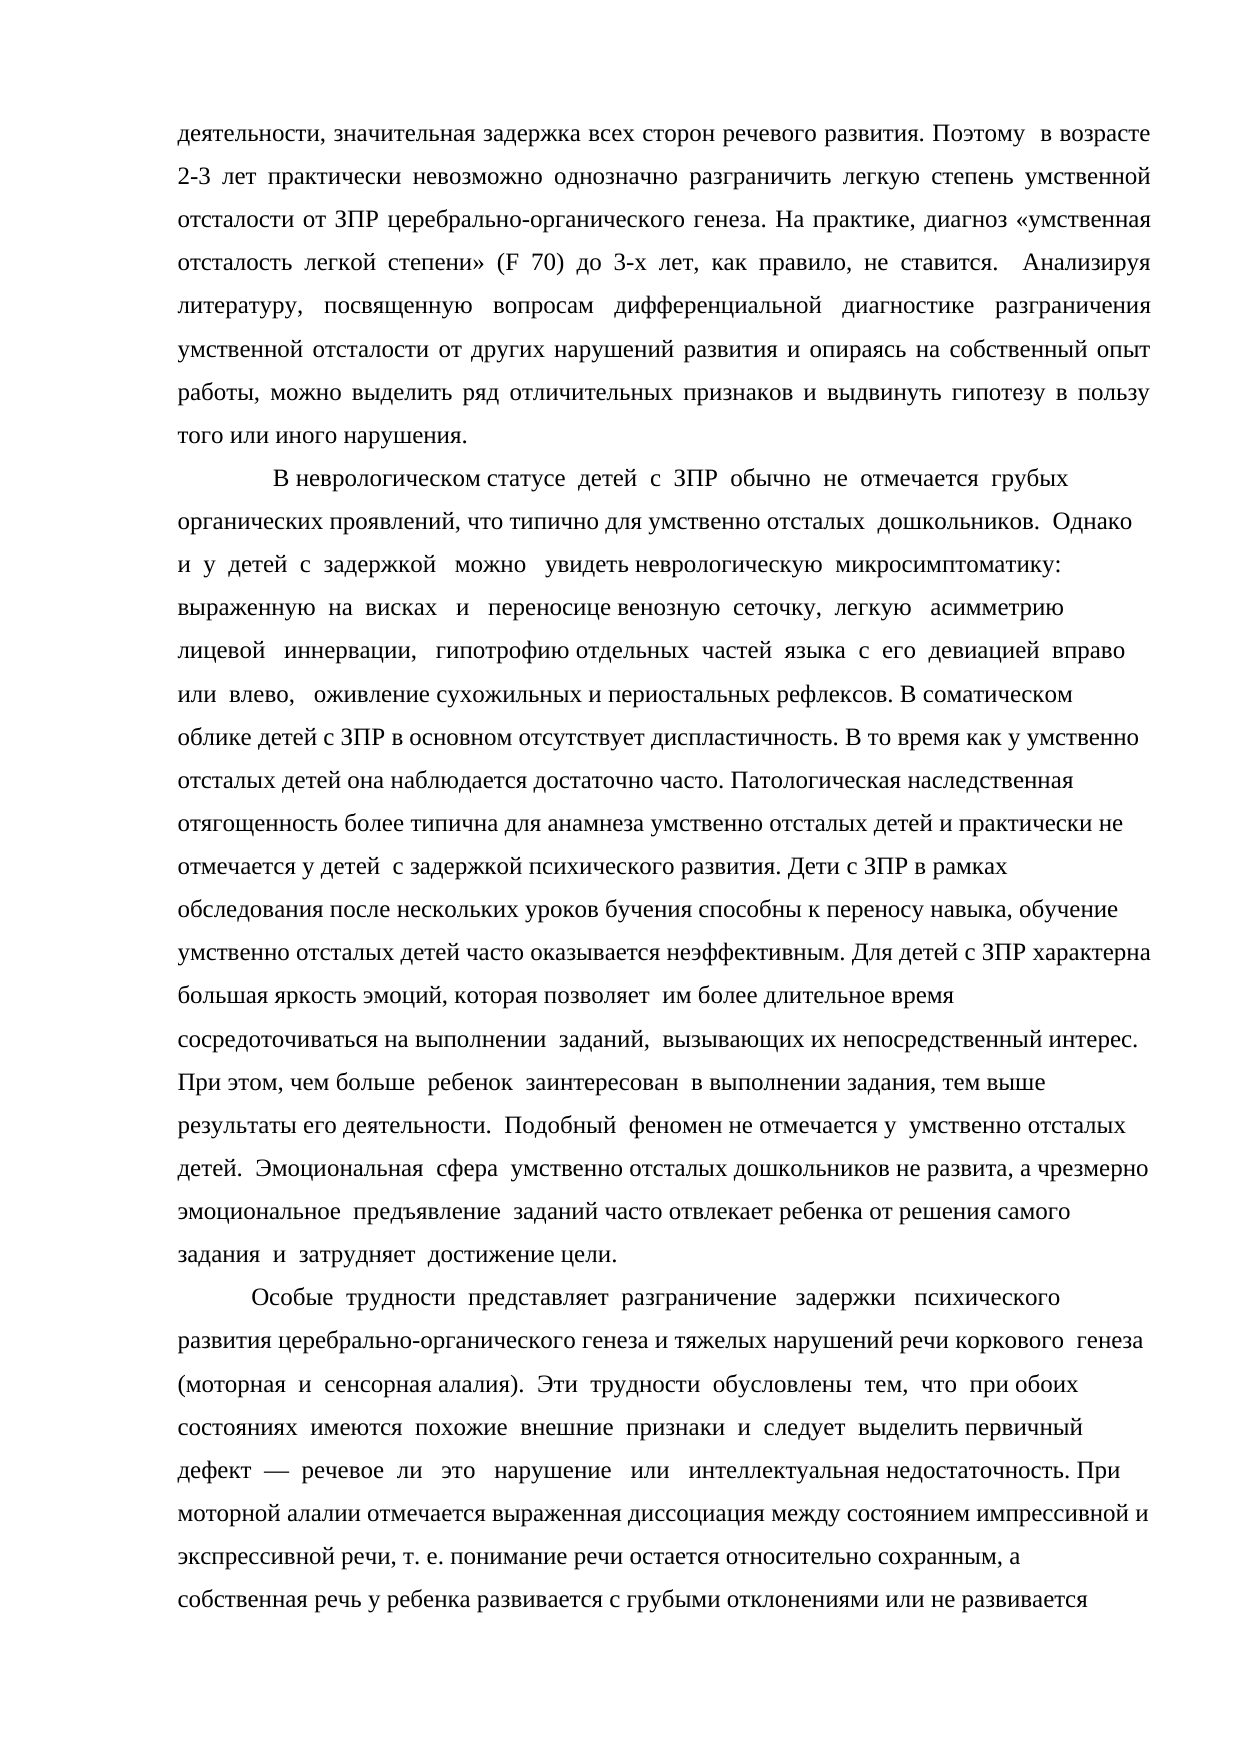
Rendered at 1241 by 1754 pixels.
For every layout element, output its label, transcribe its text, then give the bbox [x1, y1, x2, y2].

text В неврологическом статусе детей с ЗПР обычно не отмечается грубых органических проявлений, что типично для умственно отсталых дошкольников. Однако и у детей с задержкой можно увидеть неврологическую микросимптоматику: выраженную на висках и переносице венозную сеточку, легкую асимметрию лицевой иннервации, гипотрофию отдельных частей языка с его девиацией вправо или влево, оживление сухожильных и периостальных рефлексов. В соматическом облике детей с ЗПР в основном отсутствует диспластичность. В то время как у умственно отсталых детей она наблюдается достаточно часто. Патологическая наследственная отягощенность более типична для анамнеза умственно отсталых детей и практически не отмечается у детей с задержкой психического развития. Дети с ЗПР в рамках обследования после нескольких уроков бучения способны к переносу навыка, обучение умственно отсталых детей часто оказывается неэффективным. Для детей с ЗПР характерна большая яркость эмоций, которая позволяет им более длительное время сосредоточиваться на выполнении заданий, вызывающих их непосредственный интерес. При этом, чем больше ребенок заинтересован в выполнении задания, тем выше результаты его деятельности. Подобный феномен не отмечается у умственно отсталых детей. Эмоциональная сфера умственно отсталых дошкольников не развита, а чрезмерно эмоциональное предъявление заданий часто отвлекает ребенка от решения самого задания и затрудняет достижение цели. [177, 463, 1152, 1268]
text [177, 1282, 1152, 1613]
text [177, 118, 1152, 449]
